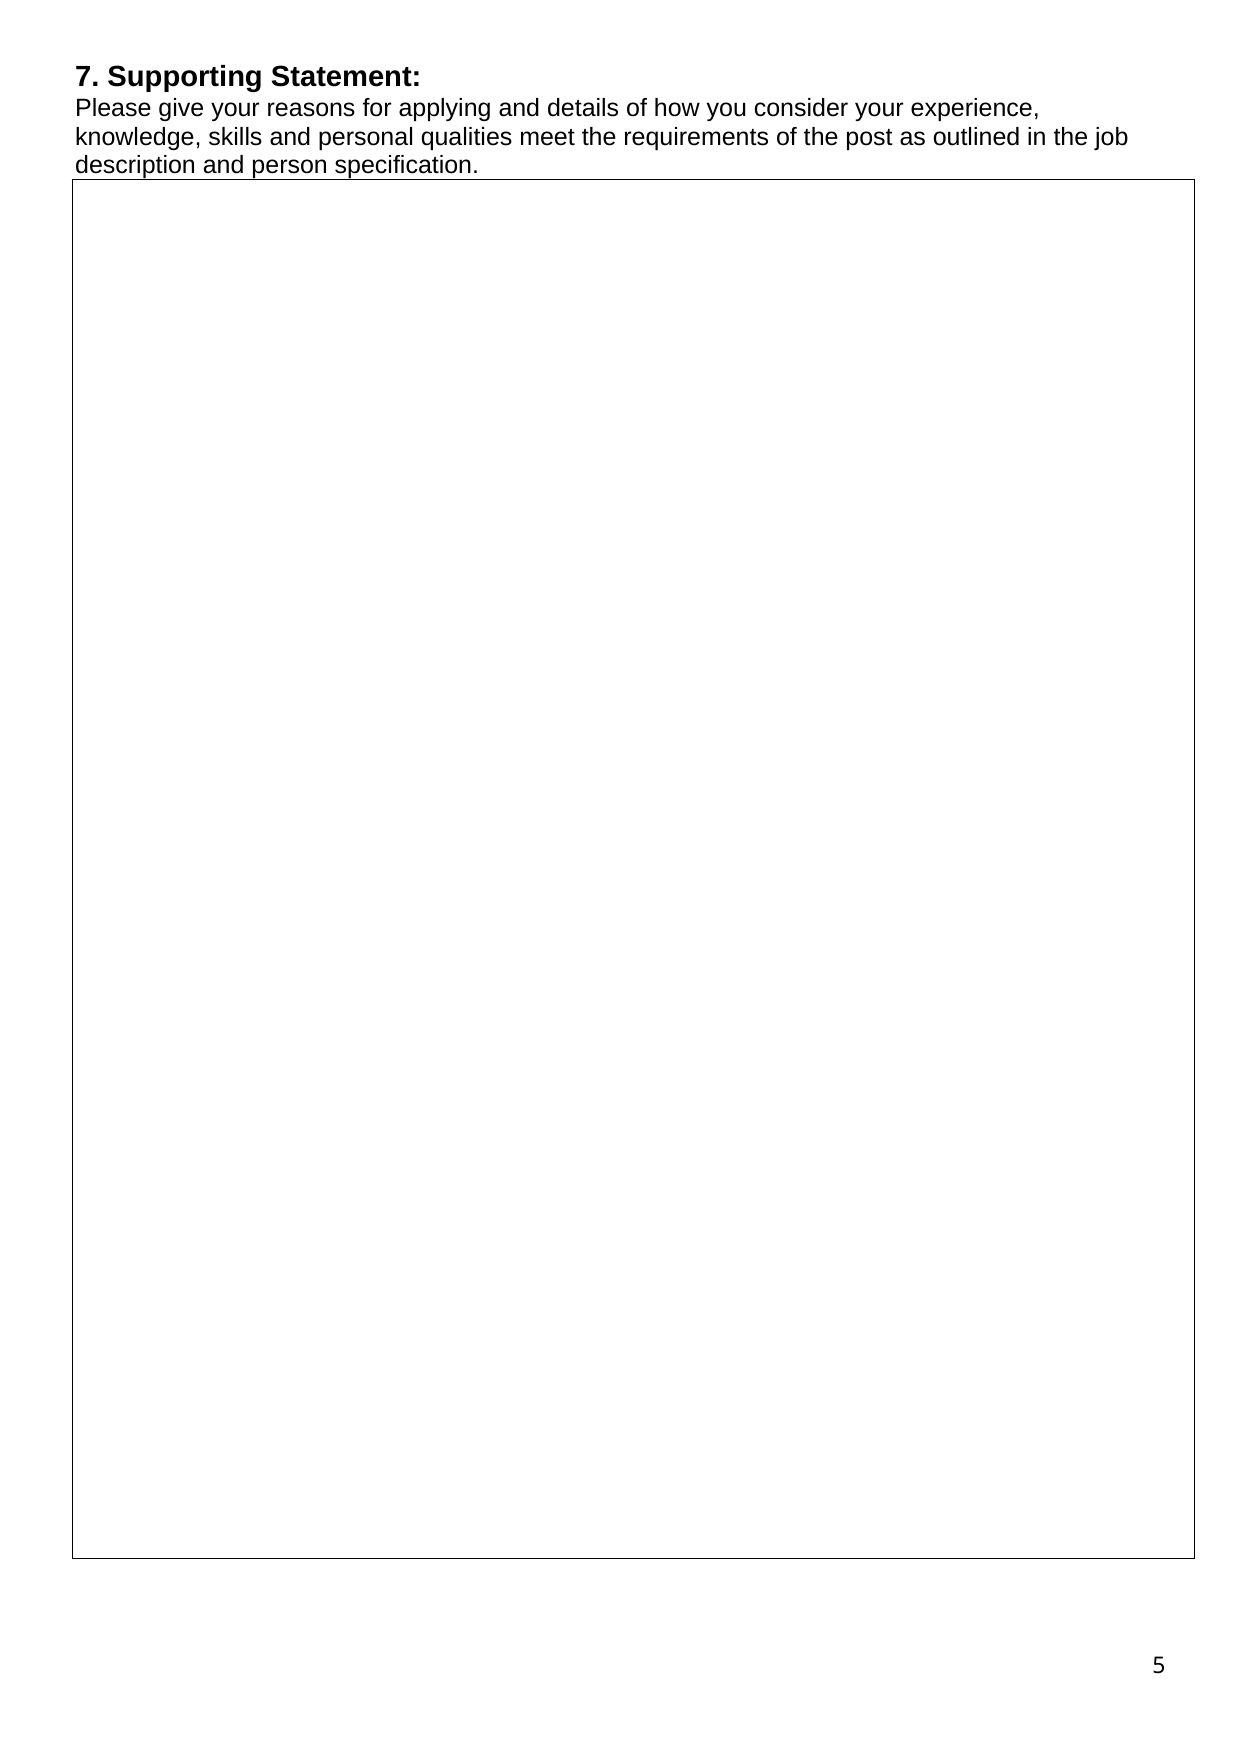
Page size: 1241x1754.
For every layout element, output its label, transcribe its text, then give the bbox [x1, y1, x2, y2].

text 7. Supporting Statement: [75, 59, 1165, 93]
text Please give your reasons for applying and details of how you consider your experience, knowledge, skills and personal qualities meet the requirements of the post as outlined in the job description and person specification. [75, 93, 1165, 179]
table_header [73, 180, 1194, 1558]
